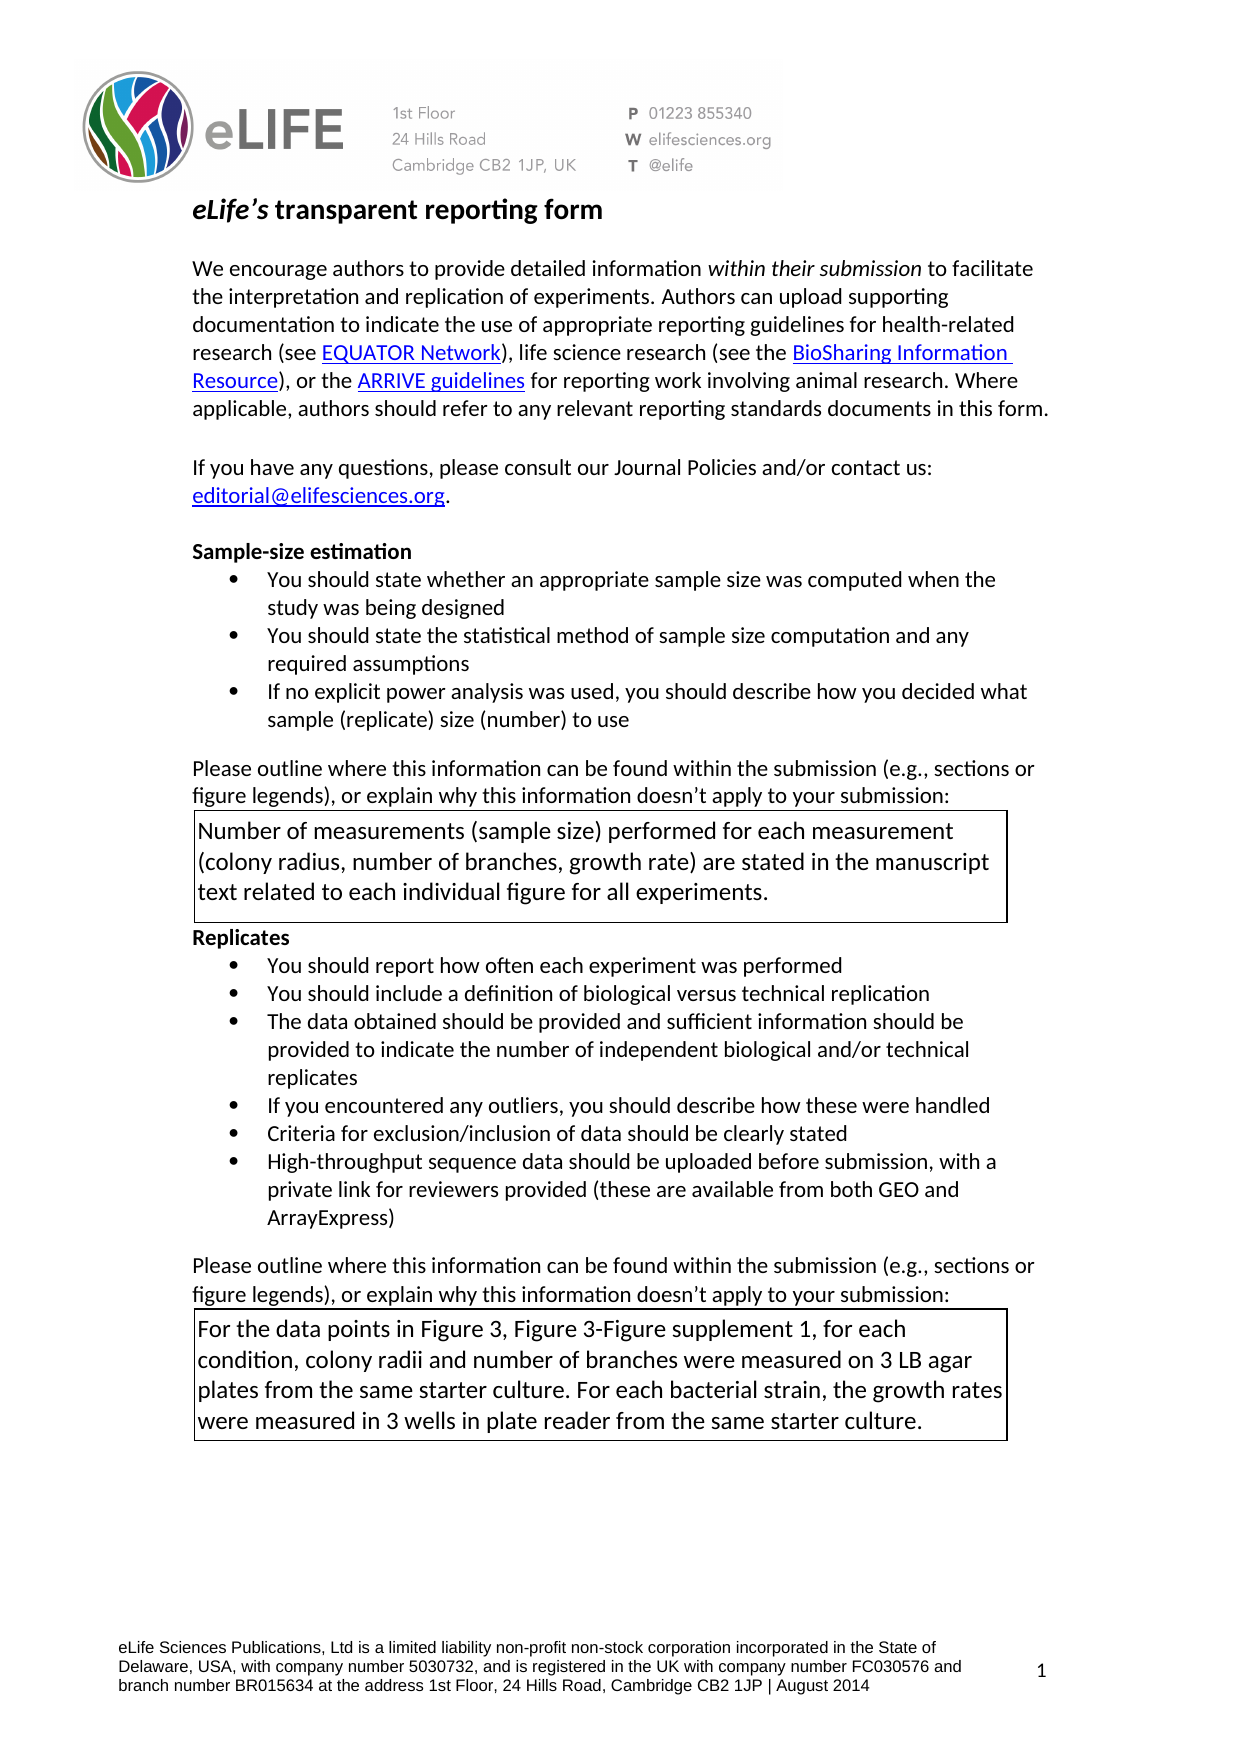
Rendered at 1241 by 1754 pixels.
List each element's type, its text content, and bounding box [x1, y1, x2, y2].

text Replicates [192, 838, 1053, 951]
text Number of measurements (sample size) performed for each measurement (colony radius, number of branches, growth rate) are stated in the manuscript text related to each individual figure for all experiments. [195, 813, 1006, 909]
text We encourage authors to provide detailed information within their submission to facilitate the interpretation and replication of experiments. Authors can upload supporting documentation to indicate the use of appropriate reporting guidelines for health-related research (see EQUATOR Network), life science research (see the BioSharing Information Resource), or the ARRIVE guidelines for reporting work involving animal research. Where applicable, authors should refer to any relevant reporting standards documents in this form. [192, 254, 1053, 423]
list You should state whether an appropriate sample size was computed when the study was being designed [229, 565, 1053, 621]
text If you have any questions, please consult our Journal Policies and/or contact us: editorial@elifesciences.org. [192, 453, 1053, 509]
list The data obtained should be provided and sufficient information should be provided to indicate the number of independent biological and/or technical replicates [229, 1007, 1053, 1091]
list Criteria for exclusion/inclusion of data should be clearly stated [229, 1119, 1053, 1147]
list High-throughput sequence data should be uploaded before submission, with a private link for reviewers provided (these are available from both GEO and ArrayExpress) [229, 1147, 1053, 1231]
list You should include a definition of biological versus technical replication [229, 979, 1053, 1007]
list If no explicit power analysis was used, you should describe how you decided what sample (replicate) size (number) to use [229, 677, 1053, 733]
list If you encountered any outliers, you should describe how these were handled [229, 1091, 1053, 1119]
text For the data points in Figure 3, Figure 3-Figure supplement 1, for each condition, colony radii and number of branches were measured on 3 LB agar plates from the same starter culture. For each bacterial strain, the growth rates were measured in 3 wells in plate reader from the same starter culture. [195, 1311, 1006, 1438]
list You should report how often each experiment was performed [229, 951, 1053, 979]
list You should state the statistical method of sample size computation and any required assumptions [229, 621, 1053, 677]
picture [73, 59, 784, 191]
text eLife’s transparent reporting form [192, 191, 1053, 226]
text Sample-size estimation [192, 537, 1053, 565]
